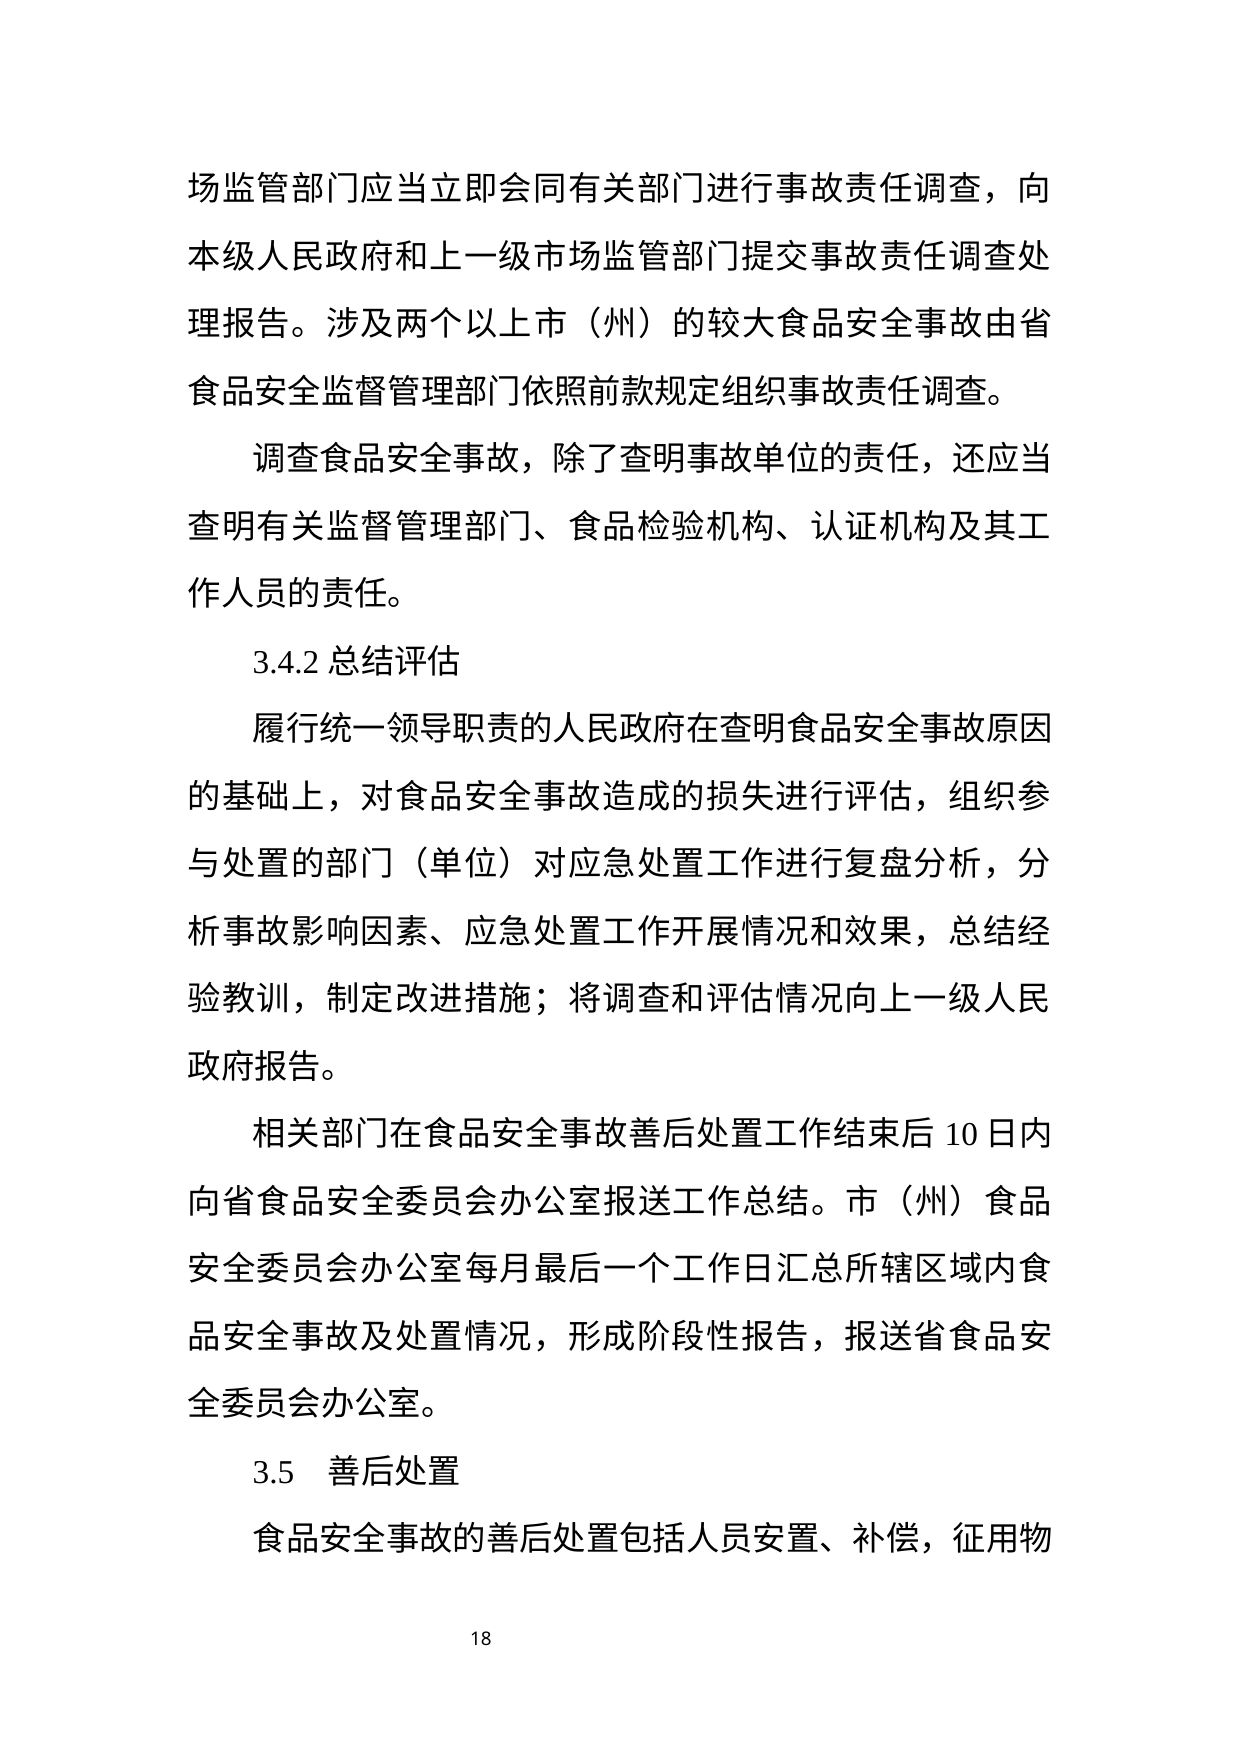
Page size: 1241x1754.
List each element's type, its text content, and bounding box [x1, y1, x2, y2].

text 履行统一领导职责的人民政府在查明食品安全事故原因的基础上，对食品安全事故造成的损失进行评估，组织参与处置的部门（单位）对应急处置工作进行复盘分析，分析事故影响因素、应急处置工作开展情况和效果，总结经验教训，制定改进措施；将调查和评估情况向上一级人民政府报告。 [187, 702, 1053, 1088]
text 相关部门在食品安全事故善后处置工作结束后10日内向省食品安全委员会办公室报送工作总结。市（州）食品安全委员会办公室每月最后一个工作日汇总所辖区域内食品安全事故及处置情况，形成阶段性报告，报送省食品安全委员会办公室。 [187, 1107, 1053, 1425]
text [187, 162, 1053, 413]
text 3.5 善后处置 [187, 1444, 1053, 1493]
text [187, 1512, 1053, 1560]
text 3.4.2 总结评估 [187, 634, 1053, 683]
text 调查食品安全事故，除了查明事故单位的责任，还应当查明有关监督管理部门、食品检验机构、认证机构及其工作人员的责任。 [187, 432, 1053, 615]
